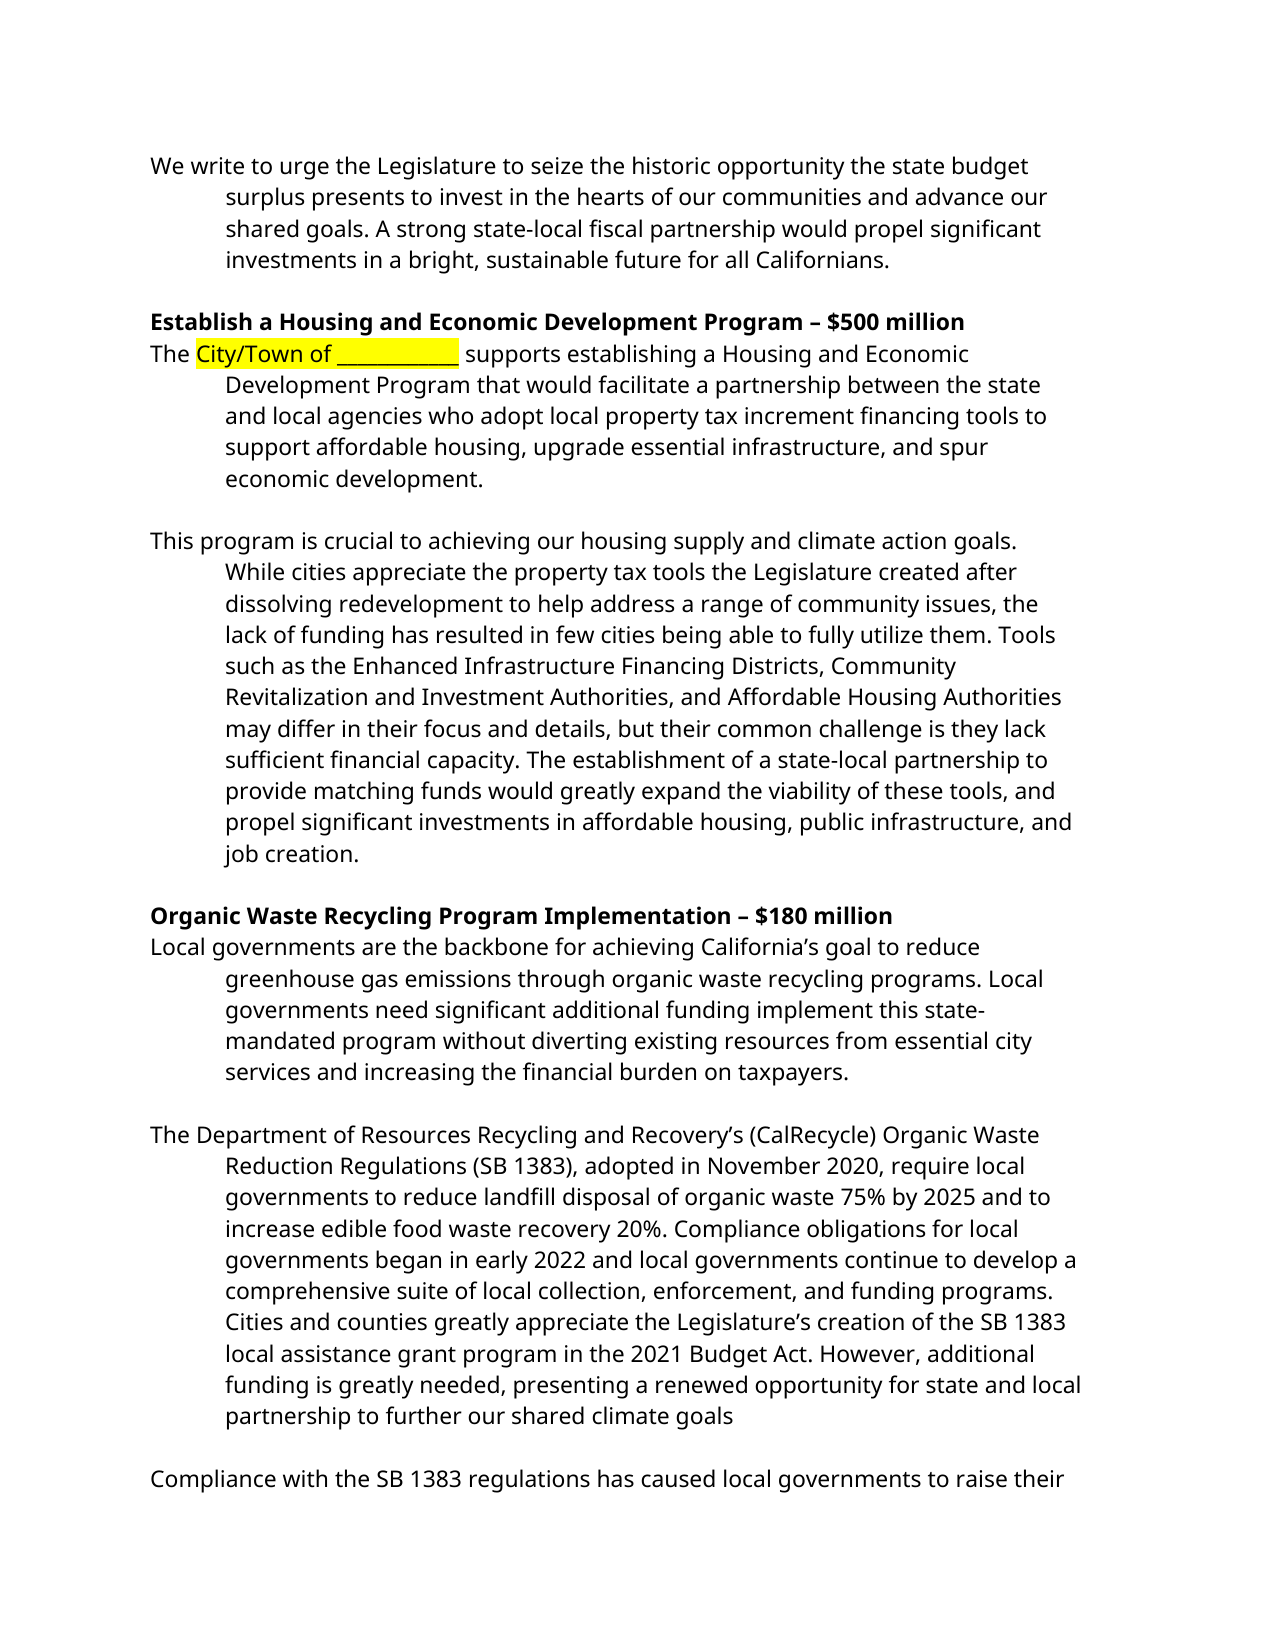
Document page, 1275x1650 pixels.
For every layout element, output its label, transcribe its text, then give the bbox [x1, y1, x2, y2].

text The Department of Resources Recycling and Recovery’s (CalRecycle) Organic Waste Reduction Regulations (SB 1383), adopted in November 2020, require local governments to reduce landfill disposal of organic waste 75% by 2025 and to increase edible food waste recovery 20%. Compliance obligations for local governments began in early 2022 and local governments continue to develop a comprehensive suite of local collection, enforcement, and funding programs. Cities and counties greatly appreciate the Legislature’s creation of the SB 1383 local assistance grant program in the 2021 Budget Act. However, additional funding is greatly needed, presenting a renewed opportunity for state and local partnership to further our shared climate goals [150, 1119, 1083, 1431]
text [150, 1462, 1083, 1494]
text We write to urge the Legislature to seize the historic opportunity the state budget surplus presents to invest in the hearts of our communities and advance our shared goals. A strong state-local fiscal partnership would propel significant investments in a bright, sustainable future for all Californians. [150, 150, 1083, 275]
text This program is crucial to achieving our housing supply and climate action goals. While cities appreciate the property tax tools the Legislature created after dissolving redevelopment to help address a range of community issues, the lack of funding has resulted in few cities being able to fully utilize them. Tools such as the Enhanced Infrastructure Financing Districts, Community Revitalization and Investment Authorities, and Affordable Housing Authorities may differ in their focus and details, but their common challenge is they lack sufficient financial capacity. The establishment of a state-local partnership to provide matching funds would greatly expand the viability of these tools, and propel significant investments in affordable housing, public infrastructure, and job creation. [150, 525, 1083, 869]
text The City/Town of ____________ supports establishing a Housing and Economic Development Program that would facilitate a partnership between the state and local agencies who adopt local property tax increment financing tools to support affordable housing, upgrade essential infrastructure, and spur economic development. [150, 337, 1083, 494]
text Establish a Housing and Economic Development Program – $500 million [150, 306, 1083, 337]
text Local governments are the backbone for achieving California’s goal to reduce greenhouse gas emissions through organic waste recycling programs. Local governments need significant additional funding implement this state-mandated program without diverting existing resources from essential city services and increasing the financial burden on taxpayers. [150, 931, 1083, 1087]
text Organic Waste Recycling Program Implementation – $180 million [150, 900, 1083, 931]
